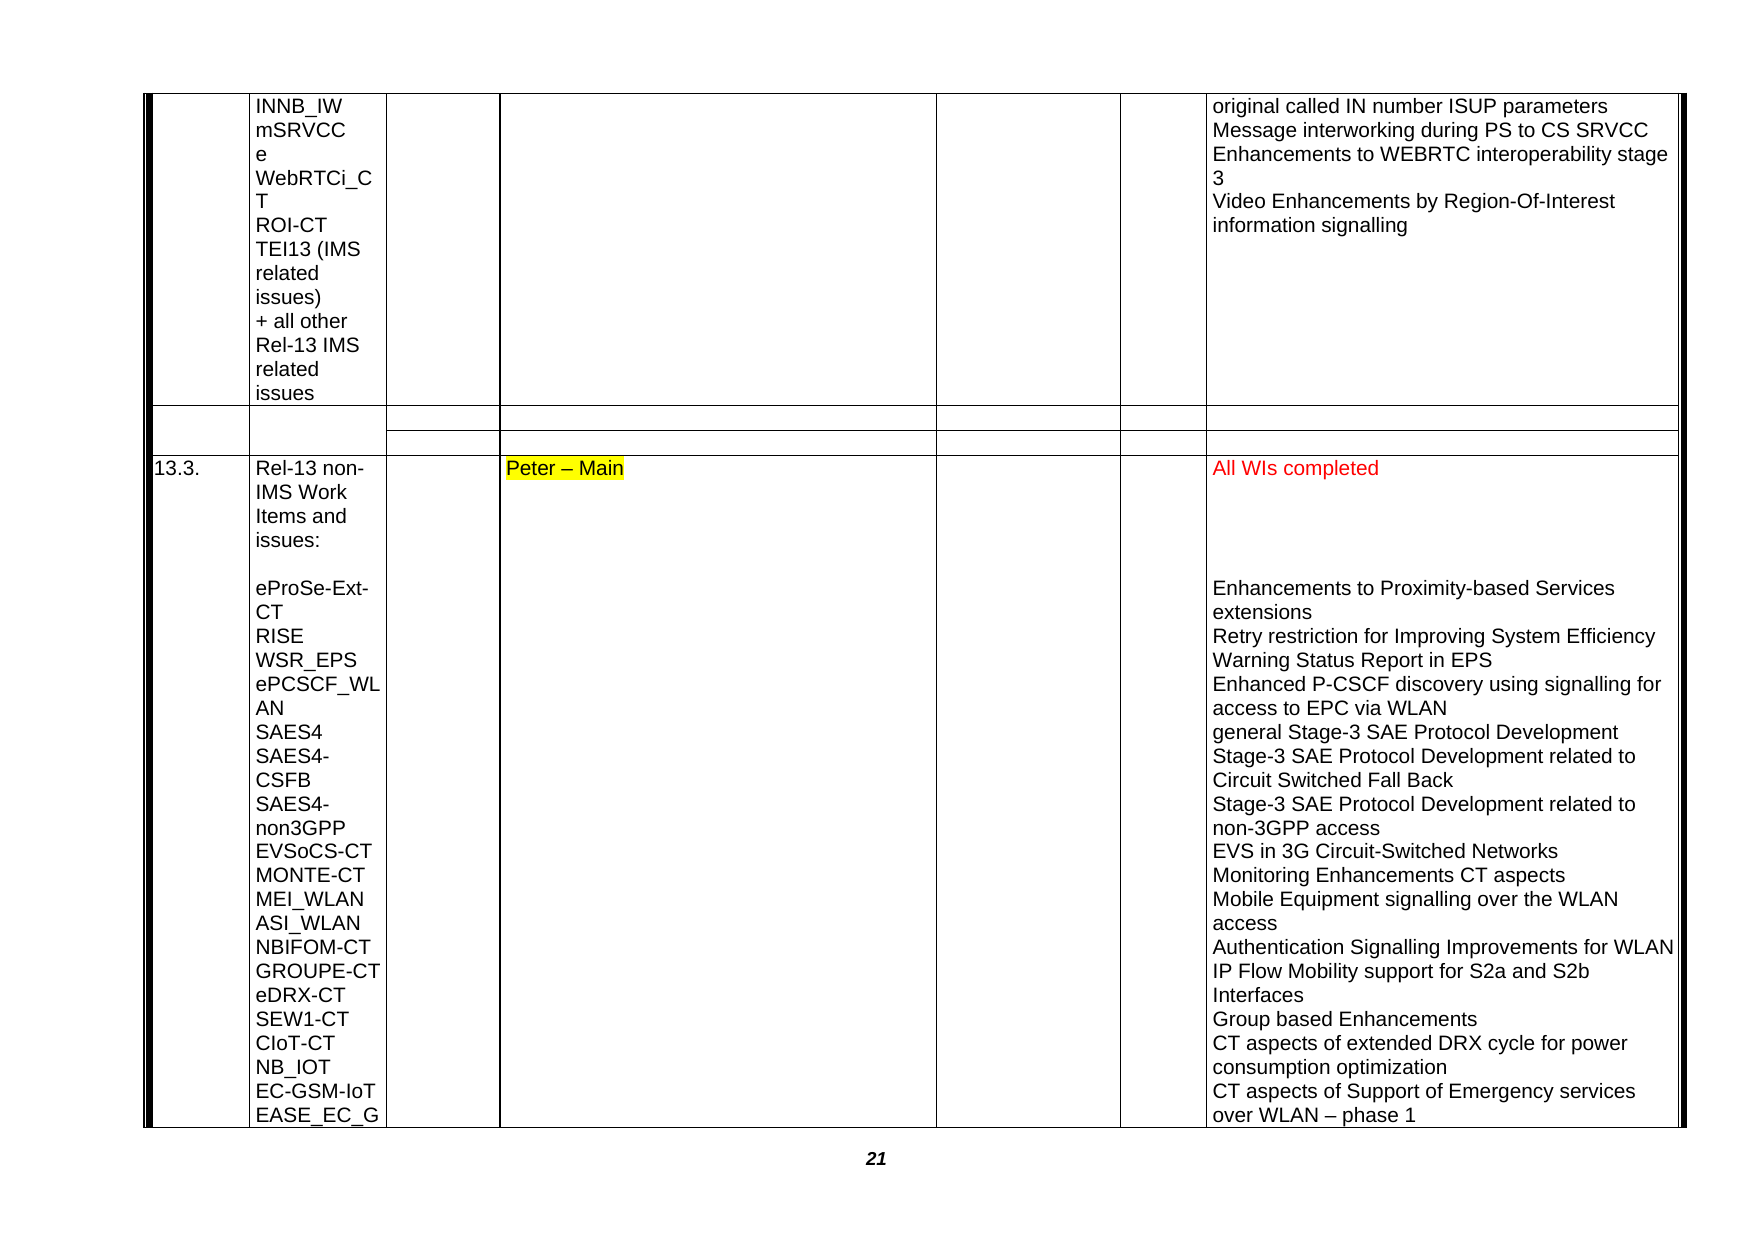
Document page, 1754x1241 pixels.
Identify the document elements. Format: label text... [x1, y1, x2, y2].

table_cell [387, 456, 499, 1127]
table_cell [937, 431, 1120, 455]
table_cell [501, 94, 936, 405]
table_cell [153, 430, 249, 455]
table_cell [1207, 406, 1678, 430]
table_cell [937, 94, 1120, 405]
table_cell [501, 406, 936, 430]
table_cell [1121, 456, 1206, 1127]
table_cell [937, 406, 1120, 430]
table_cell [1121, 406, 1206, 430]
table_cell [1207, 456, 1678, 1127]
table_cell [1207, 431, 1678, 455]
table_cell [250, 406, 386, 430]
table_cell [501, 431, 936, 455]
table_cell [387, 406, 499, 430]
table_cell [153, 94, 249, 405]
table_cell [387, 94, 499, 405]
table_cell [387, 431, 499, 455]
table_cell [1207, 94, 1678, 405]
table_cell [937, 456, 1120, 1127]
table_cell [1121, 94, 1206, 405]
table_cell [250, 94, 386, 405]
table_cell [153, 456, 249, 1127]
table_cell Peter – Main [501, 456, 936, 1127]
table_cell [153, 406, 249, 430]
table_cell [1121, 431, 1206, 455]
table_cell [250, 430, 386, 455]
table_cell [250, 456, 386, 1127]
